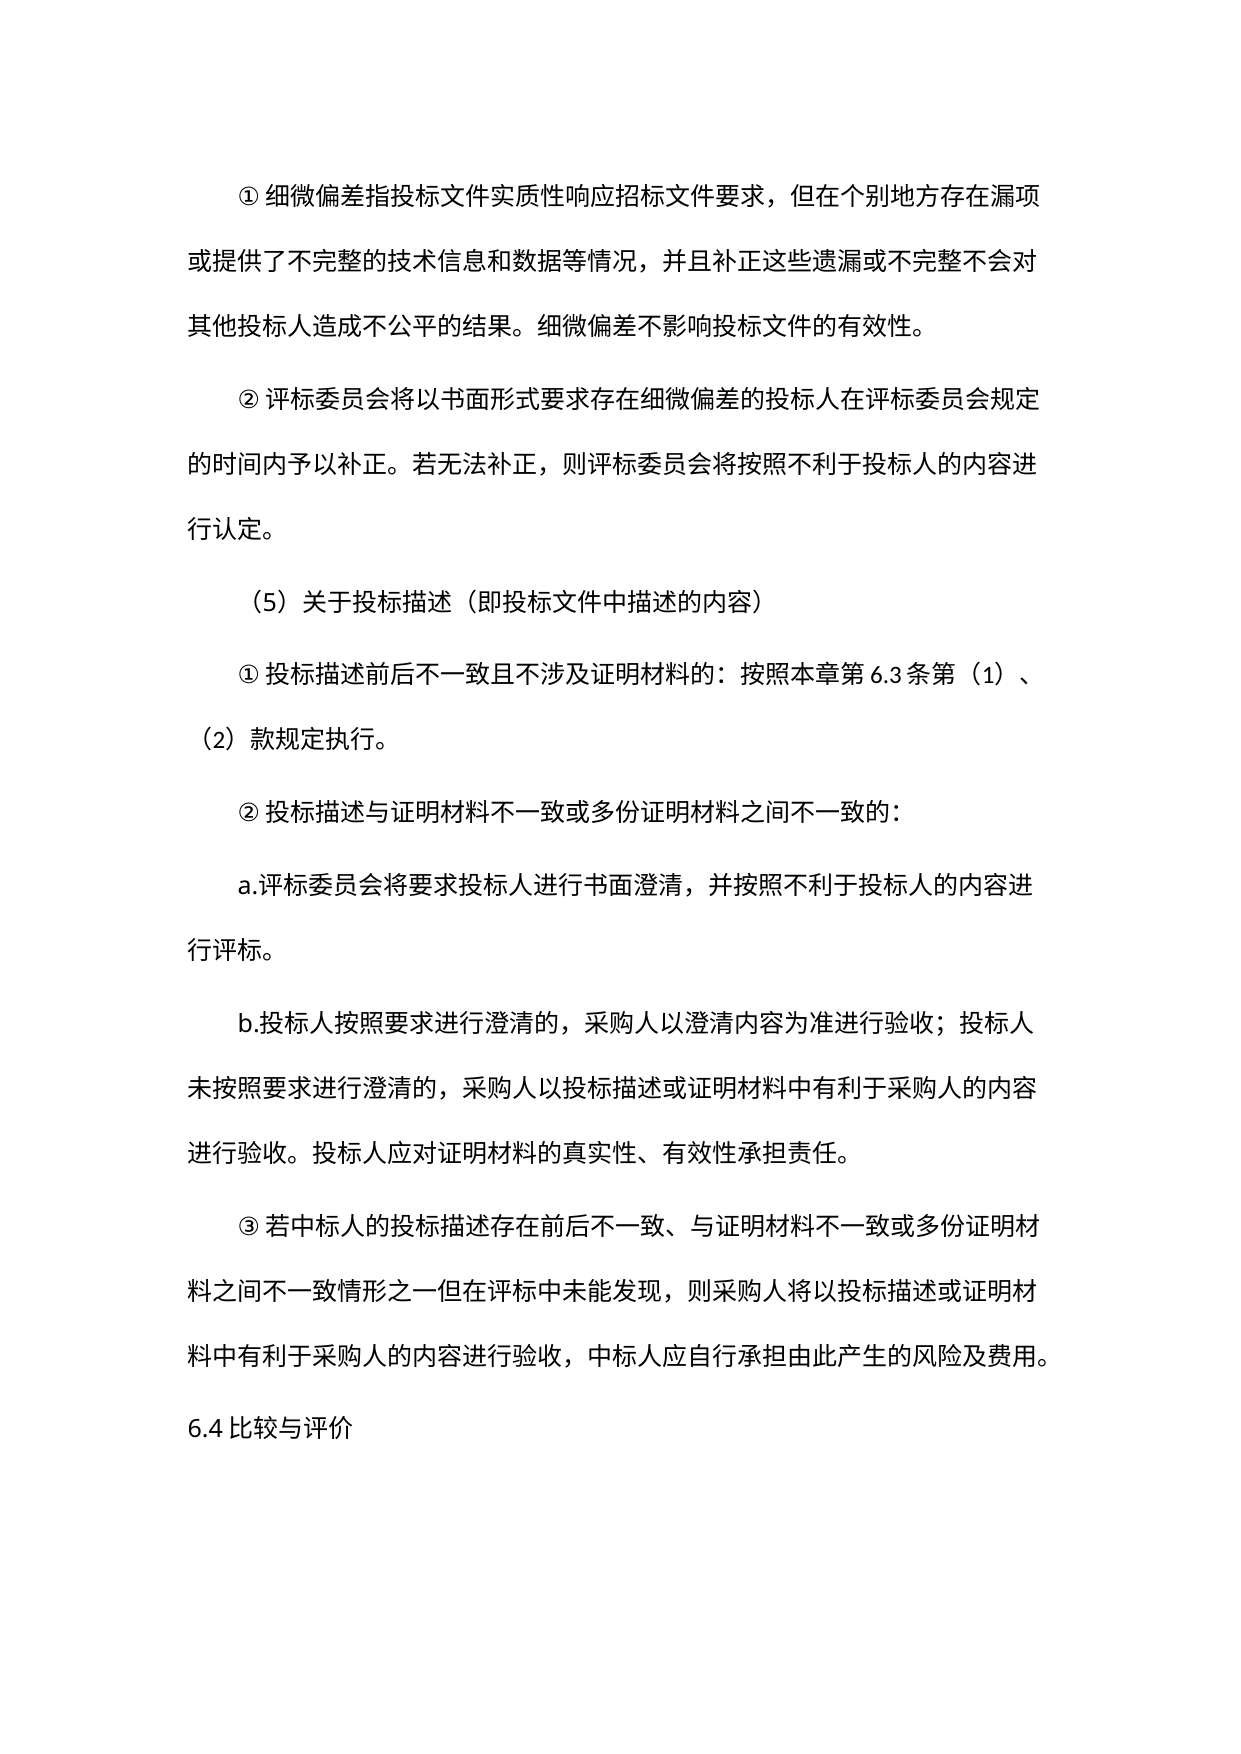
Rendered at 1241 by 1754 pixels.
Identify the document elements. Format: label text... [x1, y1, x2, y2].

text ②评标委员会将以书面形式要求存在细微偏差的投标人在评标委员会规定的时间内予以补正。若无法补正，则评标委员会将按照不利于投标人的内容进行认定。 [187, 365, 1053, 560]
text ②投标描述与证明材料不一致或多份证明材料之间不一致的： [187, 778, 1053, 843]
text ①投标描述前后不一致且不涉及证明材料的：按照本章第6.3条第（1）、（2）款规定执行。 [187, 640, 1053, 770]
text ③若中标人的投标描述存在前后不一致、与证明材料不一致或多份证明材料之间不一致情形之一但在评标中未能发现，则采购人将以投标描述或证明材料中有利于采购人的内容进行验收，中标人应自行承担由此产生的风险及费用。 [187, 1192, 1053, 1387]
text 6.4比较与评价 [187, 1394, 1053, 1459]
text ①细微偏差指投标文件实质性响应招标文件要求，但在个别地方存在漏项或提供了不完整的技术信息和数据等情况，并且补正这些遗漏或不完整不会对其他投标人造成不公平的结果。细微偏差不影响投标文件的有效性。 [187, 162, 1053, 357]
text a.评标委员会将要求投标人进行书面澄清，并按照不利于投标人的内容进行评标。 [187, 851, 1053, 981]
text （5）关于投标描述（即投标文件中描述的内容） [187, 568, 1053, 633]
text b.投标人按照要求进行澄清的，采购人以澄清内容为准进行验收；投标人未按照要求进行澄清的，采购人以投标描述或证明材料中有利于采购人的内容进行验收。投标人应对证明材料的真实性、有效性承担责任。 [187, 989, 1053, 1184]
